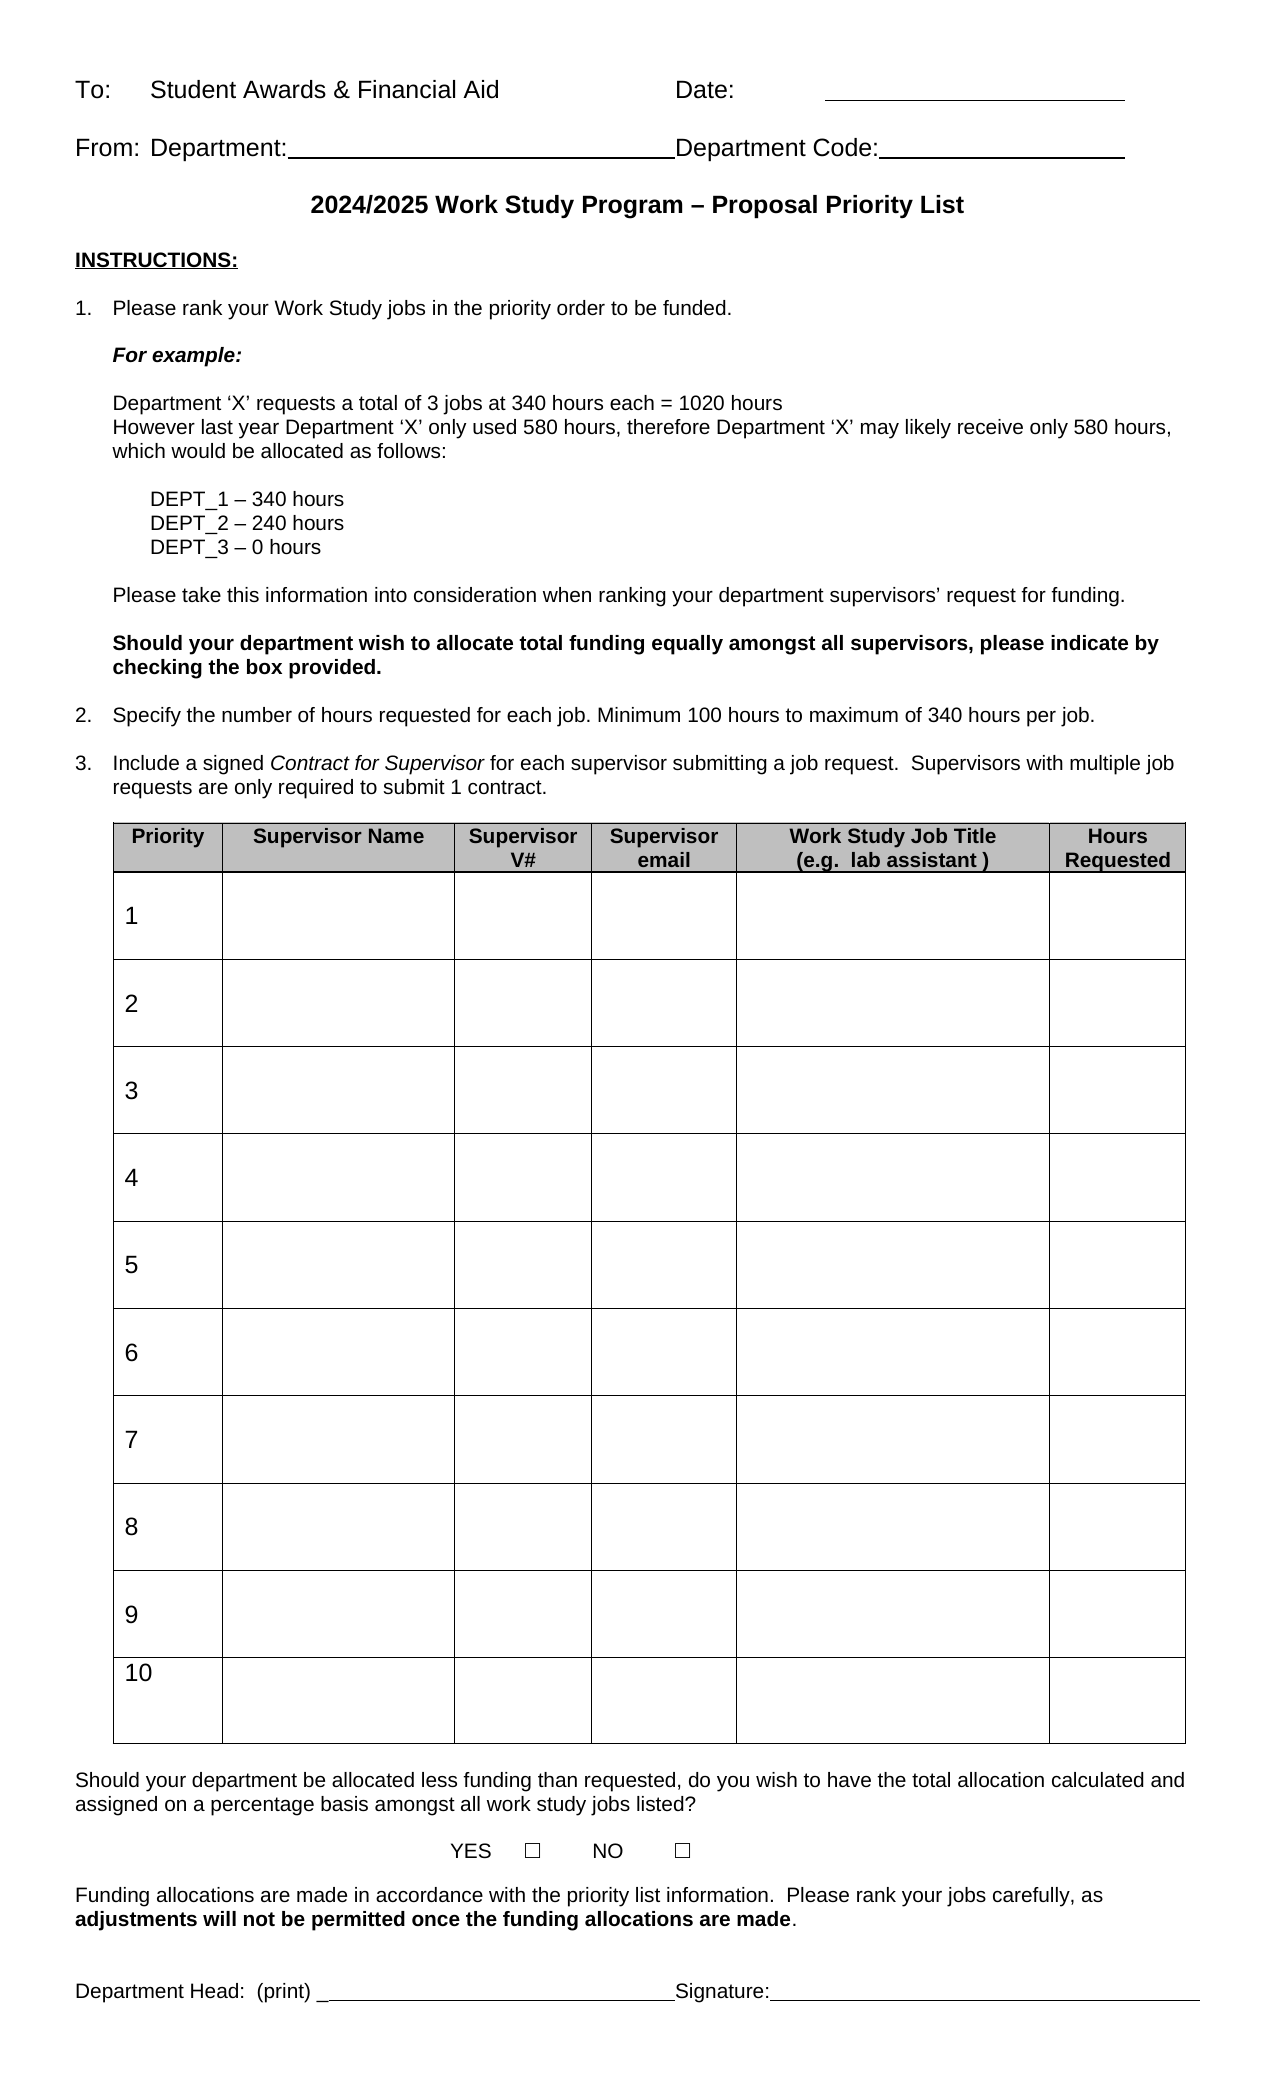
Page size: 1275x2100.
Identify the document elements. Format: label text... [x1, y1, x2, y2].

list Include a signed Contract for Supervisor for each supervisor submitting a job request. Supervisors with multiple job requests are only required to submit 1 contract. [75, 751, 1200, 798]
table_cell [223, 1571, 454, 1657]
table_header Priority [114, 824, 222, 871]
table_cell [1050, 1047, 1185, 1133]
table_cell [455, 960, 591, 1046]
table_cell [1050, 873, 1185, 959]
text YES □ NO □ [75, 1835, 1200, 1864]
table_cell [592, 873, 736, 959]
table_cell 5 [114, 1222, 222, 1308]
table_cell [455, 1658, 591, 1743]
table_cell [1050, 960, 1185, 1046]
text Should your department be allocated less funding than requested, do you wish to have the total allocation calculated and assigned on a percentage basis amongst all work study jobs listed? [75, 1768, 1200, 1816]
table_cell [737, 1658, 1049, 1743]
table_cell 9 [114, 1571, 222, 1657]
table_cell [592, 1658, 736, 1743]
table_cell 1 [114, 873, 222, 959]
table_cell 7 [114, 1396, 222, 1482]
text 2024/2025 Work Study Program – Proposal Priority List [75, 190, 1200, 219]
table_cell [223, 1222, 454, 1308]
table_cell [455, 873, 591, 959]
table_cell [223, 873, 454, 959]
table_cell [1050, 1571, 1185, 1657]
table_cell [737, 873, 1049, 959]
table_cell [592, 1047, 736, 1133]
text Funding allocations are made in accordance with the priority list information. Please rank your jobs carefully, as adjustments will not be permitted once the funding allocations are made. [75, 1883, 1200, 1931]
table_cell [223, 1396, 454, 1482]
text To: Student Awards & Financial Aid Date: [75, 75, 1200, 104]
table_header Supervisor V# [455, 824, 591, 871]
table_cell [1050, 1134, 1185, 1221]
text Should your department wish to allocate total funding equally amongst all supervisors, please indicate by checking the box provided. [75, 631, 1200, 679]
table_cell [737, 1047, 1049, 1133]
table_cell [737, 1134, 1049, 1221]
table_cell [455, 1134, 591, 1221]
table_cell [737, 1571, 1049, 1657]
text DEPT_3 – 0 hours [112, 535, 1200, 559]
table_cell [223, 1658, 454, 1743]
text For example: [112, 343, 1200, 367]
table_cell [737, 1222, 1049, 1308]
table_cell [1050, 1396, 1185, 1482]
text Department Head: (print) _ Signature: [75, 1979, 1200, 2003]
text DEPT_1 – 340 hours [112, 487, 1200, 511]
table_cell [223, 1047, 454, 1133]
table_cell [223, 1134, 454, 1221]
text Please take this information into consideration when ranking your department supervisors’ request for funding. [112, 583, 1200, 607]
table_cell [1050, 1309, 1185, 1395]
table_cell [455, 1222, 591, 1308]
table_cell [737, 1396, 1049, 1482]
table_cell 6 [114, 1309, 222, 1395]
table_header Hours Requested [1050, 824, 1185, 871]
table_cell 10 [114, 1658, 222, 1743]
table_cell [592, 1484, 736, 1570]
text DEPT_2 – 240 hours [112, 511, 1200, 535]
table_cell [1050, 1658, 1185, 1743]
text Department ‘X’ requests a total of 3 jobs at 340 hours each = 1020 hours [112, 391, 1200, 415]
text 1. Please rank your Work Study jobs in the priority order to be funded. [75, 295, 1200, 319]
table_cell [1050, 1484, 1185, 1570]
table_cell [592, 1222, 736, 1308]
table_cell [592, 1309, 736, 1395]
table_cell [737, 1309, 1049, 1395]
text From: Department: Department Code: [75, 132, 1200, 161]
table_cell 8 [114, 1484, 222, 1570]
table_cell [592, 1571, 736, 1657]
table_header Supervisor email [592, 824, 736, 871]
text INSTRUCTIONS: [75, 247, 1200, 271]
table_cell [737, 1484, 1049, 1570]
table_cell 4 [114, 1134, 222, 1221]
table_cell [455, 1047, 591, 1133]
table_cell [737, 960, 1049, 1046]
table_cell [223, 960, 454, 1046]
table_cell [1050, 1222, 1185, 1308]
table_cell 3 [114, 1047, 222, 1133]
table_cell [223, 1484, 454, 1570]
table_cell [592, 1396, 736, 1482]
list Specify the number of hours requested for each job. Minimum 100 hours to maximum of 340 hours per job. [75, 703, 1200, 727]
table_cell [223, 1309, 454, 1395]
table_cell [592, 960, 736, 1046]
table_cell [592, 1134, 736, 1221]
table_cell [455, 1396, 591, 1482]
table_header Supervisor Name [223, 824, 454, 871]
table_cell [455, 1309, 591, 1395]
table_cell [455, 1571, 591, 1657]
table_cell 2 [114, 960, 222, 1046]
table_cell [455, 1484, 591, 1570]
table_header Work Study Job Title (e.g. lab assistant ) [737, 824, 1049, 871]
text However last year Department ‘X’ only used 580 hours, therefore Department ‘X’ may likely receive only 580 hours, which would be allocated as follows: [112, 415, 1200, 463]
